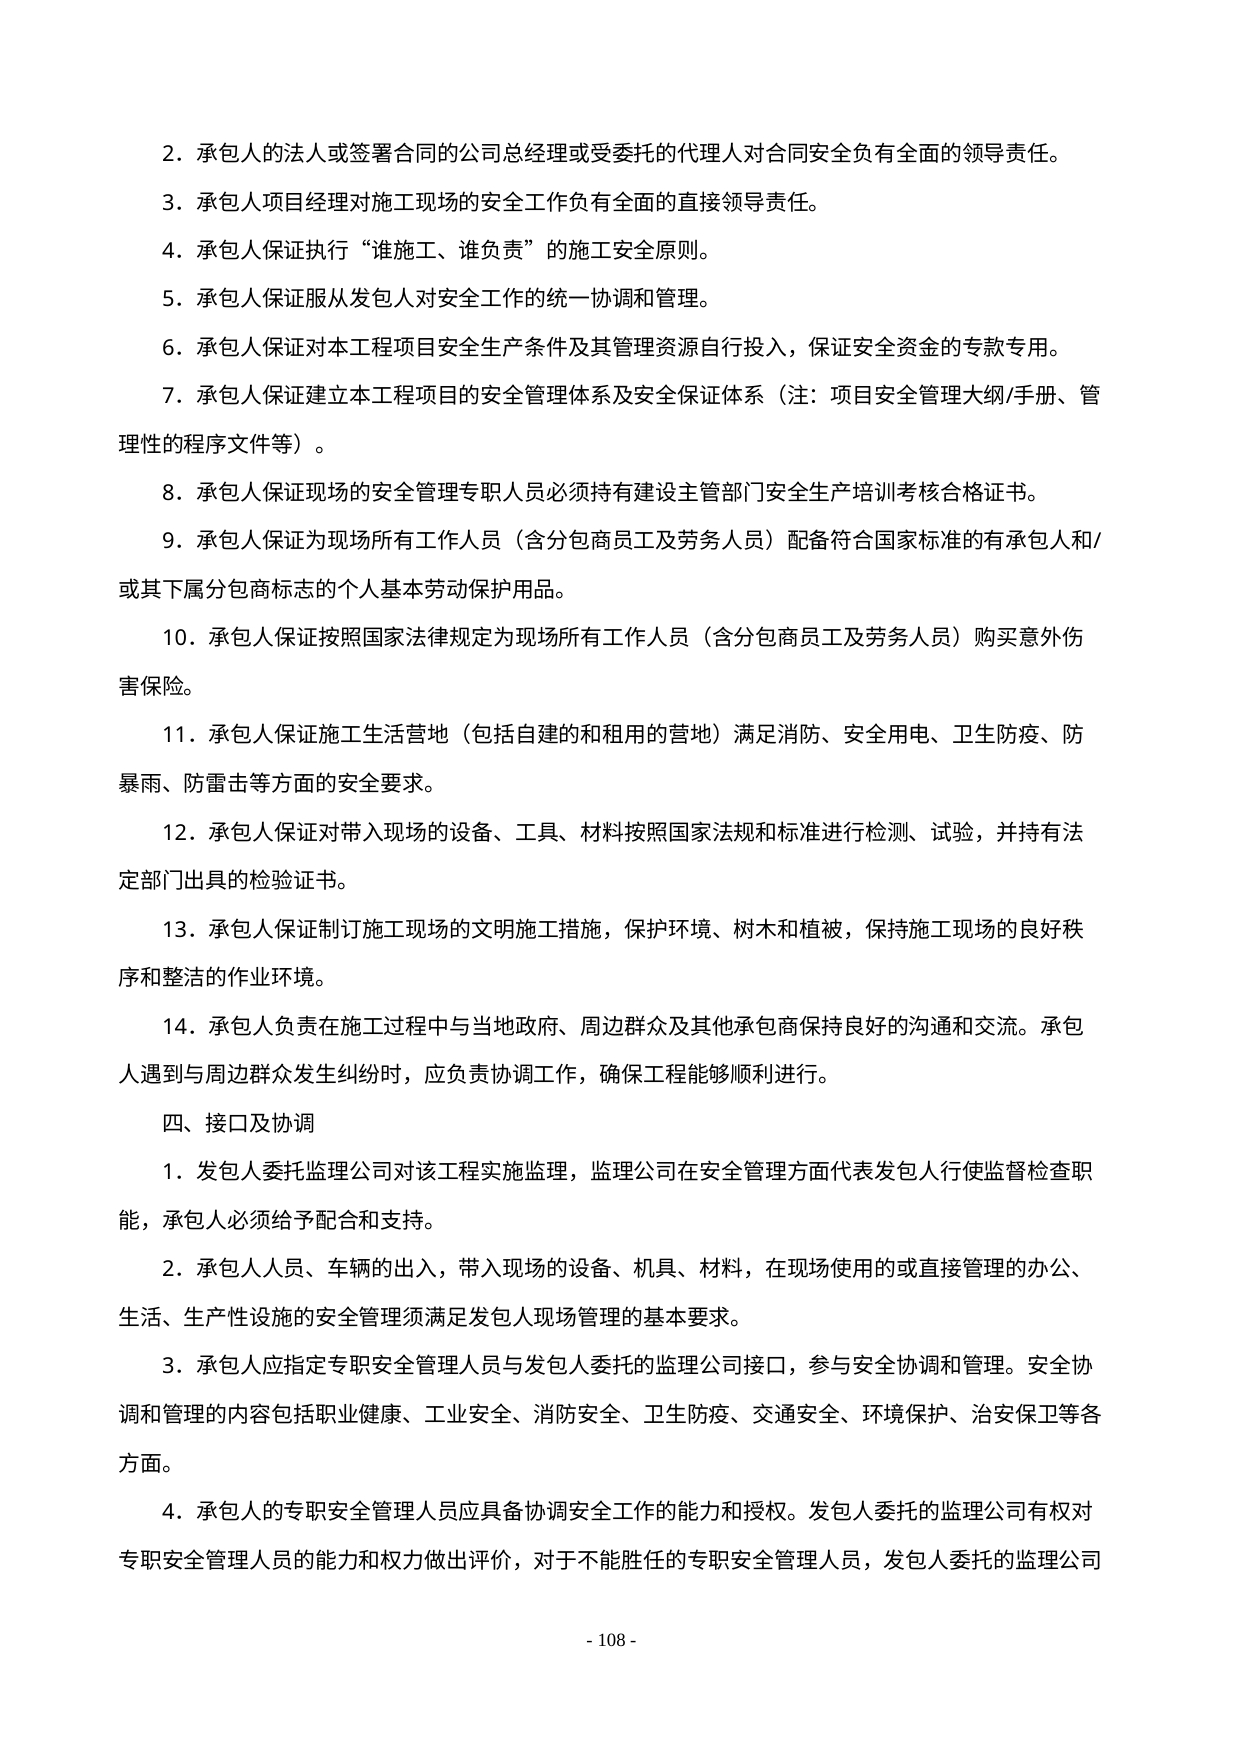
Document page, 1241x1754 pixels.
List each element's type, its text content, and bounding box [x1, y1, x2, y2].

text 2．承包人人员、车辆的出入，带入现场的设备、机具、材料，在现场使用的或直接管理的办公、生活、生产性设施的安全管理须满足发包人现场管理的基本要求。 [118, 1251, 1104, 1332]
text 7．承包人保证建立本工程项目的安全管理体系及安全保证体系（注：项目安全管理大纲/手册、管理性的程序文件等）。 [118, 377, 1104, 459]
text 12．承包人保证对带入现场的设备、工具、材料按照国家法规和标准进行检测、试验，并持有法定部门出具的检验证书。 [118, 814, 1104, 895]
text 4．承包人保证执行“谁施工、谁负责”的施工安全原则。 [118, 232, 1104, 265]
text 14．承包人负责在施工过程中与当地政府、周边群众及其他承包商保持良好的沟通和交流。承包人遇到与周边群众发生纠纷时，应负责协调工作，确保工程能够顺利进行。 [118, 1008, 1104, 1089]
text 13．承包人保证制订施工现场的文明施工措施，保护环境、树木和植被，保持施工现场的良好秩序和整洁的作业环境。 [118, 911, 1104, 992]
text 四、接口及协调 [118, 1105, 1104, 1138]
text 8．承包人保证现场的安全管理专职人员必须持有建设主管部门安全生产培训考核合格证书。 [118, 474, 1104, 507]
text 5．承包人保证服从发包人对安全工作的统一协调和管理。 [118, 281, 1104, 313]
text 6．承包人保证对本工程项目安全生产条件及其管理资源自行投入，保证安全资金的专款专用。 [118, 329, 1104, 362]
text 1．发包人委托监理公司对该工程实施监理，监理公司在安全管理方面代表发包人行使监督检查职能，承包人必须给予配合和支持。 [118, 1154, 1104, 1235]
text 10．承包人保证按照国家法律规定为现场所有工作人员（含分包商员工及劳务人员）购买意外伤害保险。 [118, 620, 1104, 701]
text 4．承包人的专职安全管理人员应具备协调安全工作的能力和授权。发包人委托的监理公司有权对专职安全管理人员的能力和权力做出评价，对于不能胜任的专职安全管理人员，发包人委托的监理公司有权要求承包人换人。 [118, 1494, 1104, 1575]
text 2．承包人的法人或签署合同的公司总经理或受委托的代理人对合同安全负有全面的领导责任。 [118, 136, 1104, 168]
text 3．承包人应指定专职安全管理人员与发包人委托的监理公司接口，参与安全协调和管理。安全协调和管理的内容包括职业健康、工业安全、消防安全、卫生防疫、交通安全、环境保护、治安保卫等各方面。 [118, 1348, 1104, 1478]
text 9．承包人保证为现场所有工作人员（含分包商员工及劳务人员）配备符合国家标准的有承包人和/或其下属分包商标志的个人基本劳动保护用品。 [118, 523, 1104, 604]
text 3．承包人项目经理对施工现场的安全工作负有全面的直接领导责任。 [118, 184, 1104, 217]
text 11．承包人保证施工生活营地（包括自建的和租用的营地）满足消防、安全用电、卫生防疫、防暴雨、防雷击等方面的安全要求。 [118, 717, 1104, 798]
